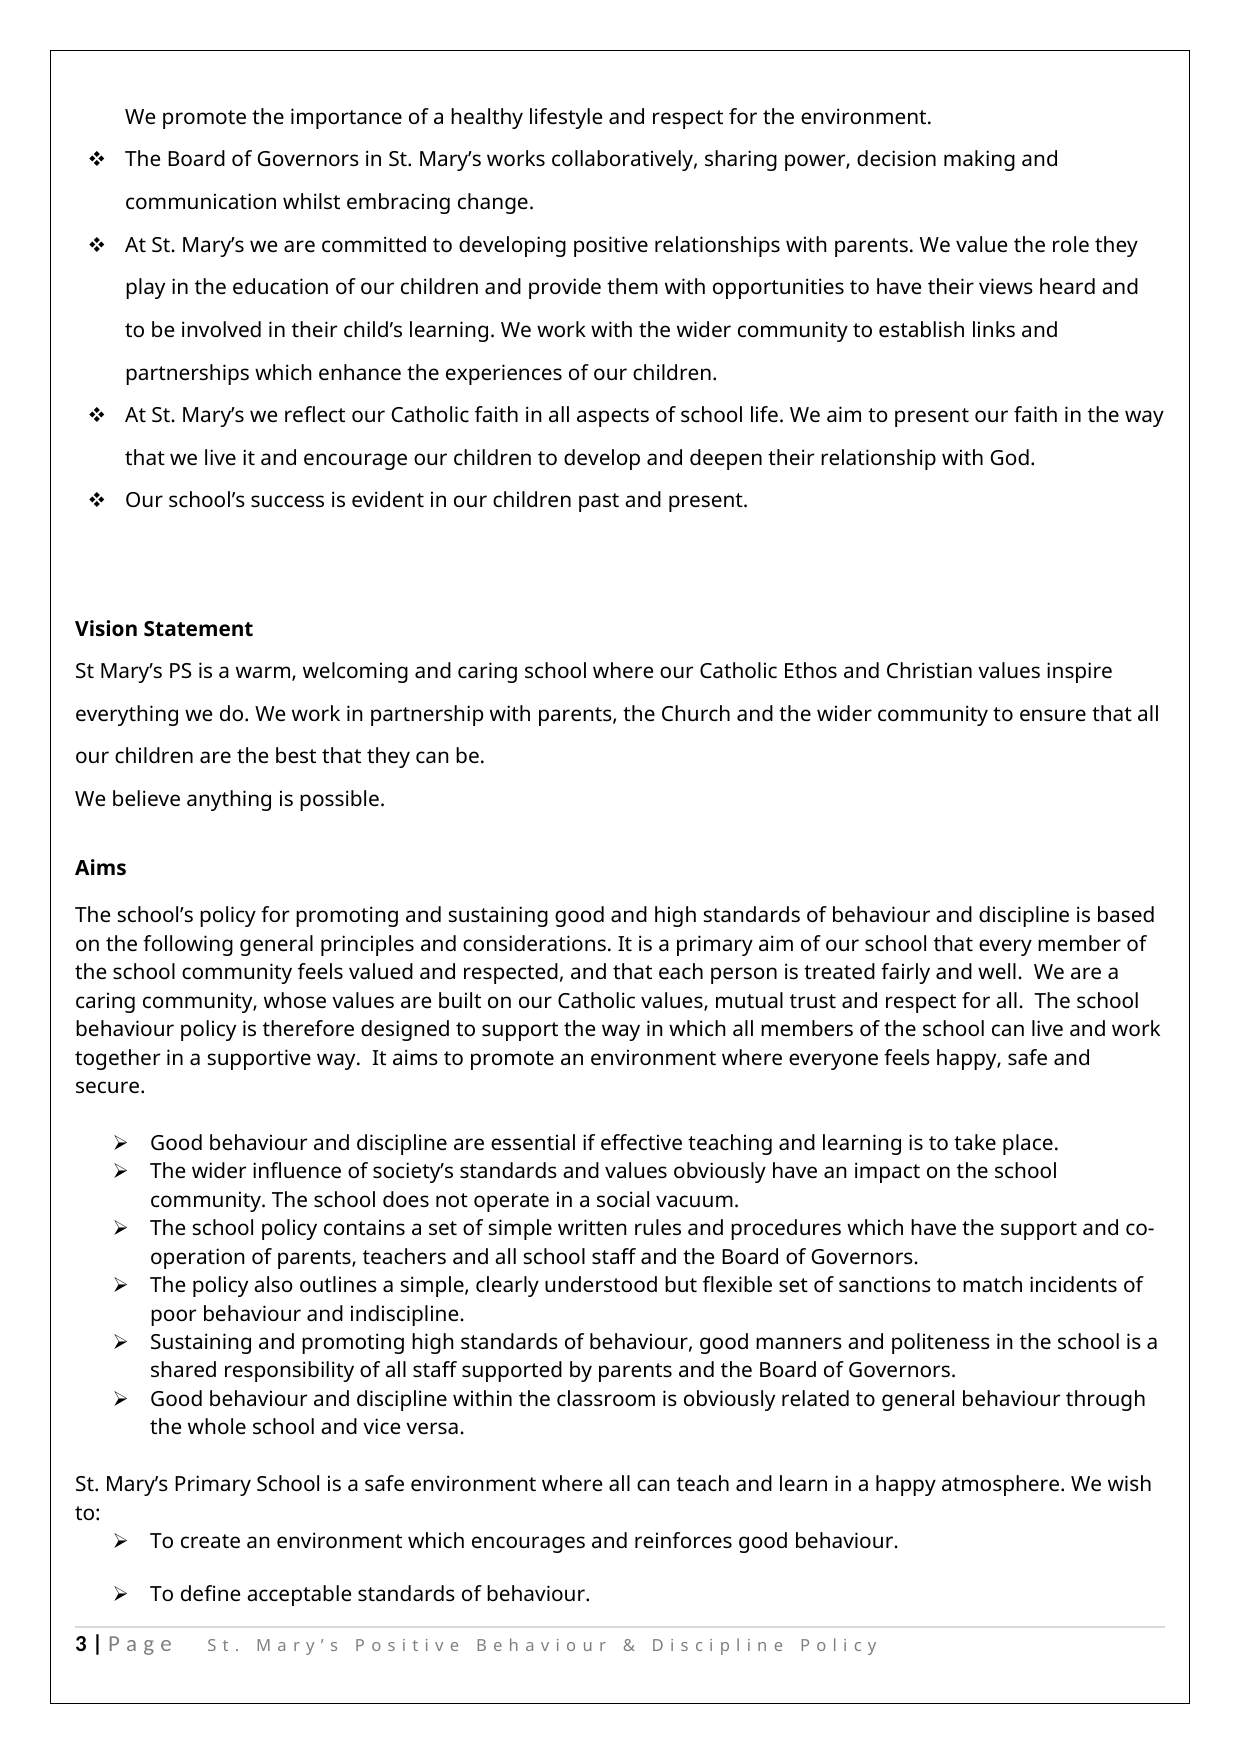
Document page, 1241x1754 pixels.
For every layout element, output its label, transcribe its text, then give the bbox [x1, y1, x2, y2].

text We believe anything is possible. [75, 784, 1165, 813]
list To define acceptable standards of behaviour. [112, 1579, 1165, 1607]
list Good behaviour and discipline within the classroom is obviously related to general behaviour through the whole school and vice versa. [112, 1384, 1165, 1441]
list To create an environment which encourages and reinforces good behaviour. [112, 1526, 1165, 1555]
text St. Mary’s Primary School is a safe environment where all can teach and learn in a happy atmosphere. We wish to: [75, 1469, 1165, 1526]
list The wider influence of society’s standards and values obviously have an impact on the school community. The school does not operate in a social vacuum. [112, 1157, 1165, 1213]
list Our school’s success is evident in our children past and present. [87, 486, 1165, 514]
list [87, 102, 1165, 130]
list The Board of Governors in St. Mary’s works collaboratively, sharing power, decision making and communication whilst embracing change. [87, 144, 1165, 216]
list Good behaviour and discipline are essential if effective teaching and learning is to take place. [112, 1128, 1165, 1157]
text Vision Statement [75, 614, 1165, 642]
list The policy also outlines a simple, clearly understood but flexible set of sanctions to match incidents of poor behaviour and indiscipline. [112, 1270, 1165, 1327]
list The school policy contains a set of simple written rules and procedures which have the support and co-operation of parents, teachers and all school staff and the Board of Governors. [112, 1213, 1165, 1270]
text Aims [75, 853, 1165, 882]
list At St. Mary’s we reflect our Catholic faith in all aspects of school life. We aim to present our faith in the way that we live it and encourage our children to develop and deepen their relationship with God. [87, 400, 1165, 471]
text The school’s policy for promoting and sustaining good and high standards of behaviour and discipline is based on the following general principles and considerations. It is a primary aim of our school that every member of the school community feels valued and respected, and that each person is treated fairly and well. We are a caring community, whose values are built on our Catholic values, mutual trust and respect for all. The school behaviour policy is therefore designed to support the way in which all members of the school can live and work together in a supportive way. It aims to promote an environment where everyone feels happy, safe and secure. [75, 901, 1165, 1100]
list Sustaining and promoting high standards of behaviour, good manners and politeness in the school is a shared responsibility of all staff supported by parents and the Board of Governors. [112, 1327, 1165, 1384]
list At St. Mary’s we are committed to developing positive relationships with parents. We value the role they play in the education of our children and provide them with opportunities to have their views heard and to be involved in their child’s learning. We work with the wider community to establish links and partnerships which enhance the experiences of our children. [87, 230, 1165, 386]
text St Mary’s PS is a warm, welcoming and caring school where our Catholic Ethos and Christian values inspire everything we do. We work in partnership with parents, the Church and the wider community to ensure that all our children are the best that they can be. [75, 656, 1165, 770]
